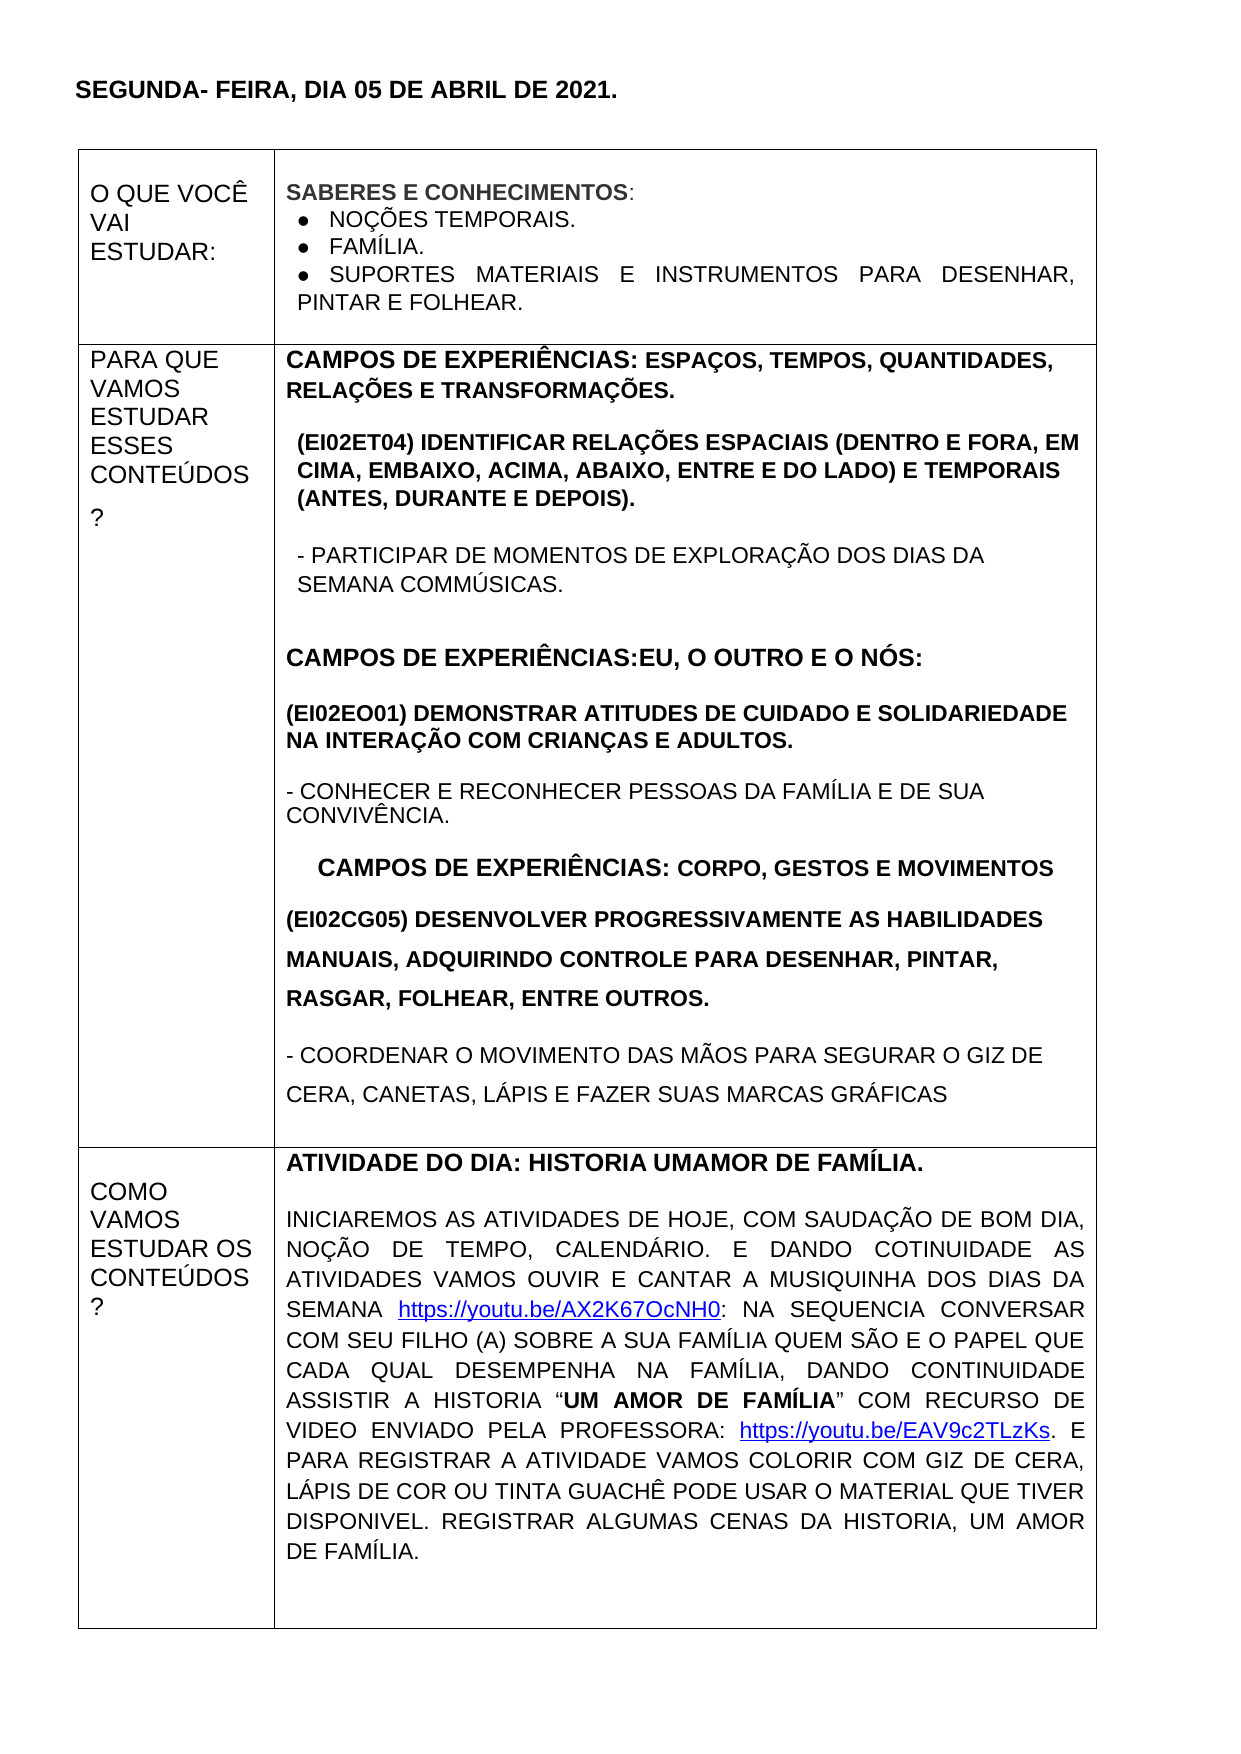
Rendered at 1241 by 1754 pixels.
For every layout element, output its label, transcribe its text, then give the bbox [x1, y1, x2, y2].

table_header SABERES E CONHECIMENTOS: NOÇÕES TEMPORAIS. FAMÍLIA. SUPORTES MATERIAIS E INSTRUMENTOS PARA DESENHAR, PINTAR E FOLHEAR. [275, 150, 1096, 344]
table_cell CAMPOS DE EXPERIÊNCIAS: ESPAÇOS, TEMPOS, QUANTIDADES, RELAÇÕES E TRANSFORMAÇÕES. (EI02ET04) IDENTIFICAR RELAÇÕES ESPACIAIS (DENTRO E FORA, EM CIMA, EMBAIXO, ACIMA, ABAIXO, ENTRE E DO LADO) E TEMPORAIS (ANTES, DURANTE E DEPOIS). - PARTICIPAR DE MOMENTOS DE EXPLORAÇÃO DOS DIAS DA SEMANA COMMÚSICAS. CAMPOS DE EXPERIÊNCIAS:EU, O OUTRO E O NÓS: (EI02EO01) DEMONSTRAR ATITUDES DE CUIDADO E SOLIDARIEDADE NA INTERAÇÃO COM CRIANÇAS E ADULTOS. - CONHECER E RECONHECER PESSOAS DA FAMÍLIA E DE SUA CONVIVÊNCIA. CAMPOS DE EXPERIÊNCIAS: CORPO, GESTOS E MOVIMENTOS (EI02CG05) DESENVOLVER PROGRESSIVAMENTE AS HABILIDADES MANUAIS, ADQUIRINDO CONTROLE PARA DESENHAR, PINTAR, RASGAR, FOLHEAR, ENTRE OUTROS. - COORDENAR O MOVIMENTO DAS MÃOS PARA SEGURAR O GIZ DE CERA, CANETAS, LÁPIS E FAZER SUAS MARCAS GRÁFICAS [275, 345, 1096, 1147]
table_cell ATIVIDADE DO DIA: HISTORIA UMAMOR DE FAMÍLIA. INICIAREMOS AS ATIVIDADES DE HOJE, COM SAUDAÇÃO DE BOM DIA, NOÇÃO DE TEMPO, CALENDÁRIO. E DANDO COTINUIDADE AS ATIVIDADES VAMOS OUVIR E CANTAR A MUSIQUINHA DOS DIAS DA SEMANA https://youtu.be/AX2K67OcNH0: NA SEQUENCIA CONVERSAR COM SEU FILHO (A) SOBRE A SUA FAMÍLIA QUEM SÃO E O PAPEL QUE CADA QUAL DESEMPENHA NA FAMÍLIA, DANDO CONTINUIDADE ASSISTIR A HISTORIA “UM AMOR DE FAMÍLIA” COM RECURSO DE VIDEO ENVIADO PELA PROFESSORA: https://youtu.be/EAV9c2TLzKs. E PARA REGISTRAR A ATIVIDADE VAMOS COLORIR COM GIZ DE CERA, LÁPIS DE COR OU TINTA GUACHÊ PODE USAR O MATERIAL QUE TIVER DISPONIVEL. REGISTRAR ALGUMAS CENAS DA HISTORIA, UM AMOR DE FAMÍLIA. [275, 1148, 1096, 1628]
text SEGUNDA- FEIRA, DIA 05 DE ABRIL DE 2021. [75, 75, 1165, 104]
table_cell COMO VAMOS ESTUDAR OS CONTEÚDOS? [79, 1148, 274, 1628]
table_cell PARA QUE VAMOS ESTUDAR ESSES CONTEÚDOS? [79, 345, 274, 1147]
table_header O QUE VOCÊ VAI ESTUDAR: [79, 150, 274, 344]
